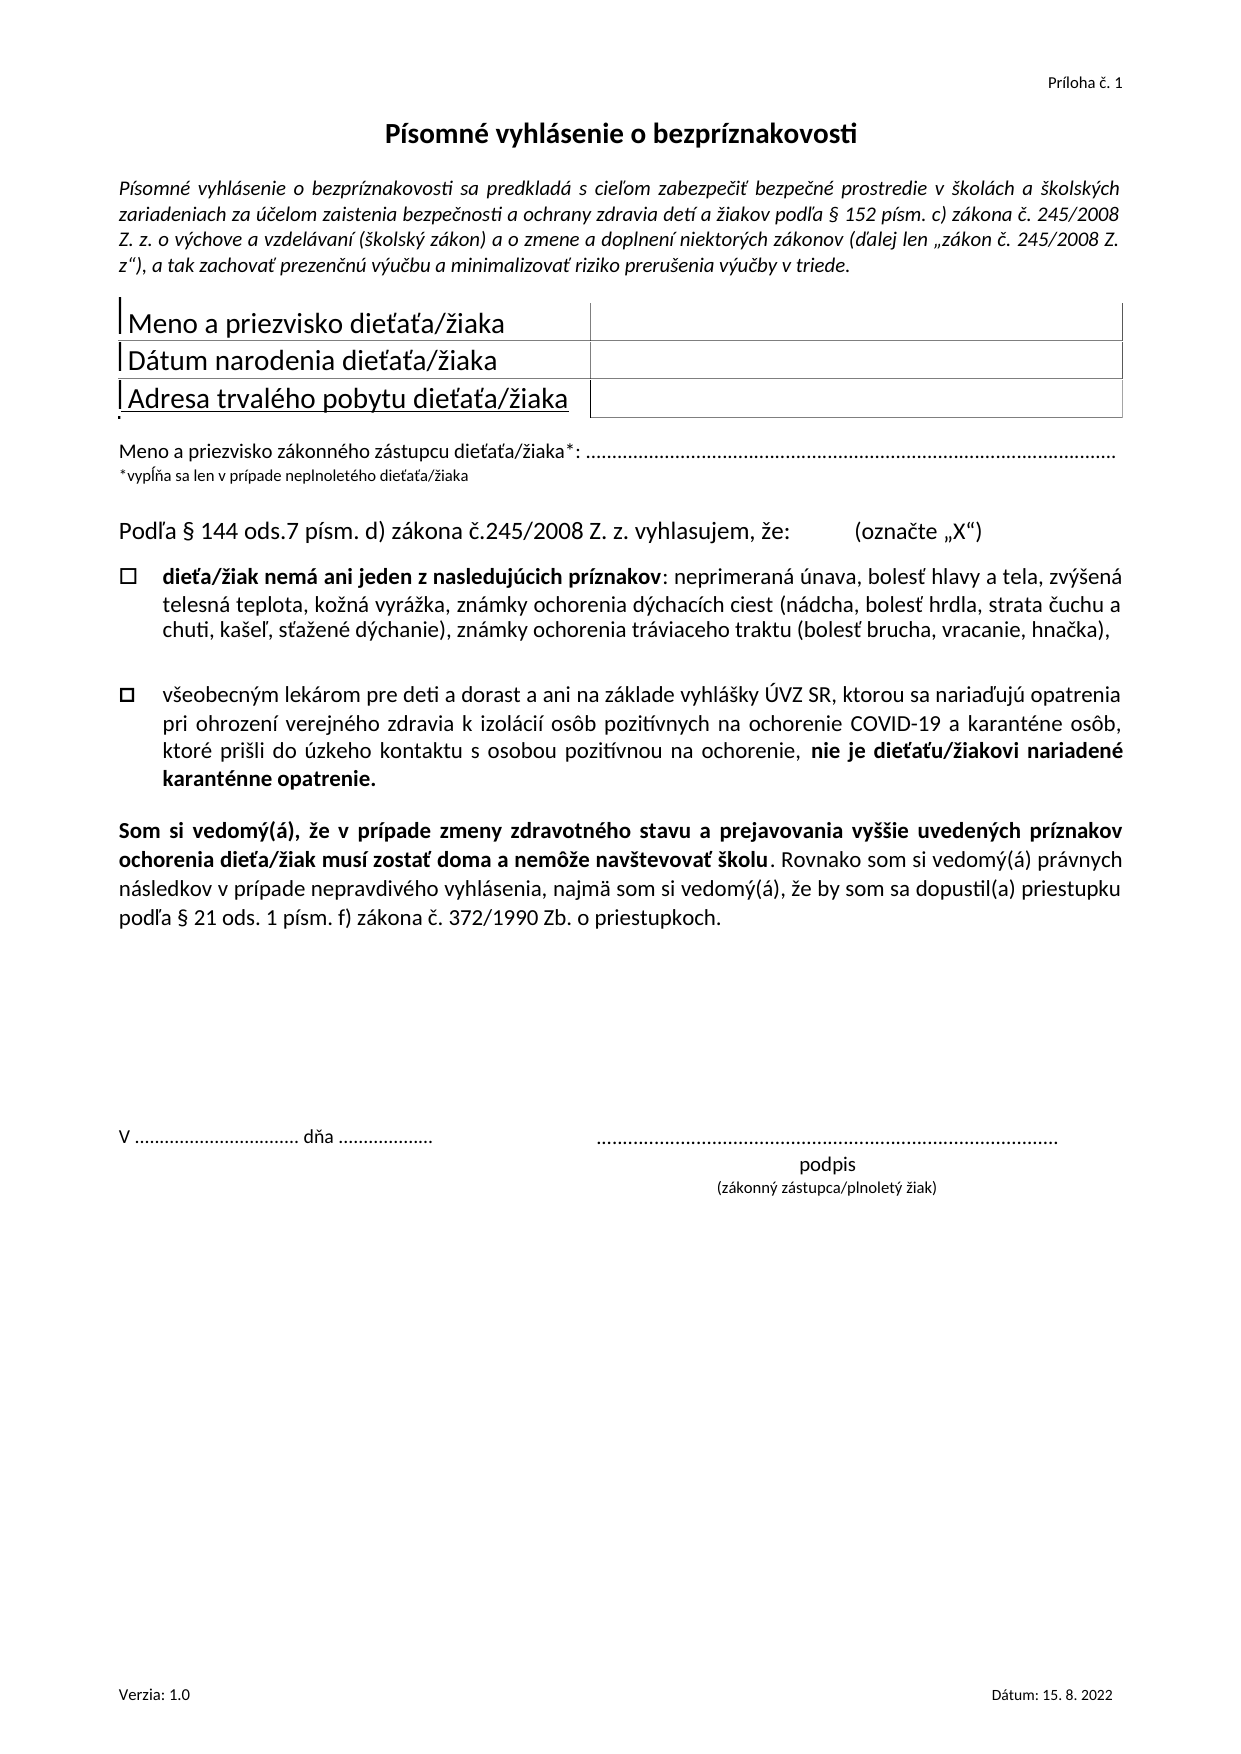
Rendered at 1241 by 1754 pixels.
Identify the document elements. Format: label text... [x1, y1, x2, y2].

text V ................................. dňa ................... [119, 1124, 521, 1148]
picture [118, 380, 122, 409]
text Adresa trvalého pobytu dieťaťa/žiaka [119, 380, 1123, 416]
text Meno a priezvisko zákonného zástupcu dieťaťa/žiaka*: ..................................................................................................... [119, 438, 1123, 464]
text Verzia: 1.0 Dátum: 15. 8. 2022 [119, 1684, 1123, 1705]
text Písomné vyhlásenie o bezpríznakovosti sa predkladá s cieľom zabezpečiť bezpečné prostredie v školách a školských zariadeniach za účelom zaistenia bezpečnosti a ochrany zdravia detí a žiakov podľa § 152 písm. c) zákona č. 245/2008 Z. z. o výchove a vzdelávaní (školský zákon) a o zmene a doplnení niektorých zákonov (ďalej len „zákon č. 245/2008 Z. z“), a tak zachovať prezenčnú výučbu a minimalizovať riziko prerušenia výučby v triede. [119, 175, 1123, 278]
text Príloha č. 1 [1048, 73, 1123, 93]
picture [118, 297, 1123, 341]
text (zákonný zástupca/plnoletý žiak) [717, 1177, 1123, 1198]
list dieťa/žiak nemá ani jeden z nasledujúcich príznakov: neprimeraná únava, bolesť hlavy a tela, zvýšená telesná teplota, kožná vyrážka, známky ochorenia dýchacích ciest (nádcha, bolesť hrdla, strata čuchu a chuti, kašeľ, sťažené dýchanie), známky ochorenia tráviaceho traktu (bolesť brucha, vracanie, hnačka), [118, 554, 1123, 644]
text podpis [596, 1151, 1059, 1177]
text Písomné vyhlásenie o bezpríznakovosti [118, 115, 1124, 151]
text Podľa § 144 ods.7 písm. d) zákona č.245/2008 Z. z. vyhlasujem, že: (označte „X“) [119, 515, 1123, 545]
text ........................................................................................ [596, 1124, 1059, 1150]
text Som si vedomý(á), že v prípade zmeny zdravotného stavu a prejavovania vyššie uvedených príznakov ochorenia dieťa/žiak musí zostať doma a nemôže navštevovať školu. Rovnako som si vedomý(á) právnych následkov v prípade nepravdivého vyhlásenia, najmä som si vedomý(á), že by som sa dopustil(a) priestupku podľa § 21 ods. 1 písm. f) zákona č. 372/1990 Zb. o priestupkoch. [119, 817, 1123, 931]
text *vypĺňa sa len v prípade neplnoletého dieťaťa/žiaka [119, 466, 1123, 486]
list všeobecným lekárom pre deti a dorast a ani na základe vyhlášky ÚVZ SR, ktorou sa nariaďujú opatrenia pri ohrození verejného zdravia k izolácií osôb pozitívnych na ochorenie COVID-19 a karanténe osôb, ktoré prišli do úzkeho kontaktu s osobou pozitívnou na ochorenie, nie je dieťaťu/žiakovi nariadené karanténne opatrenie. [118, 674, 1123, 792]
picture [118, 342, 1123, 379]
